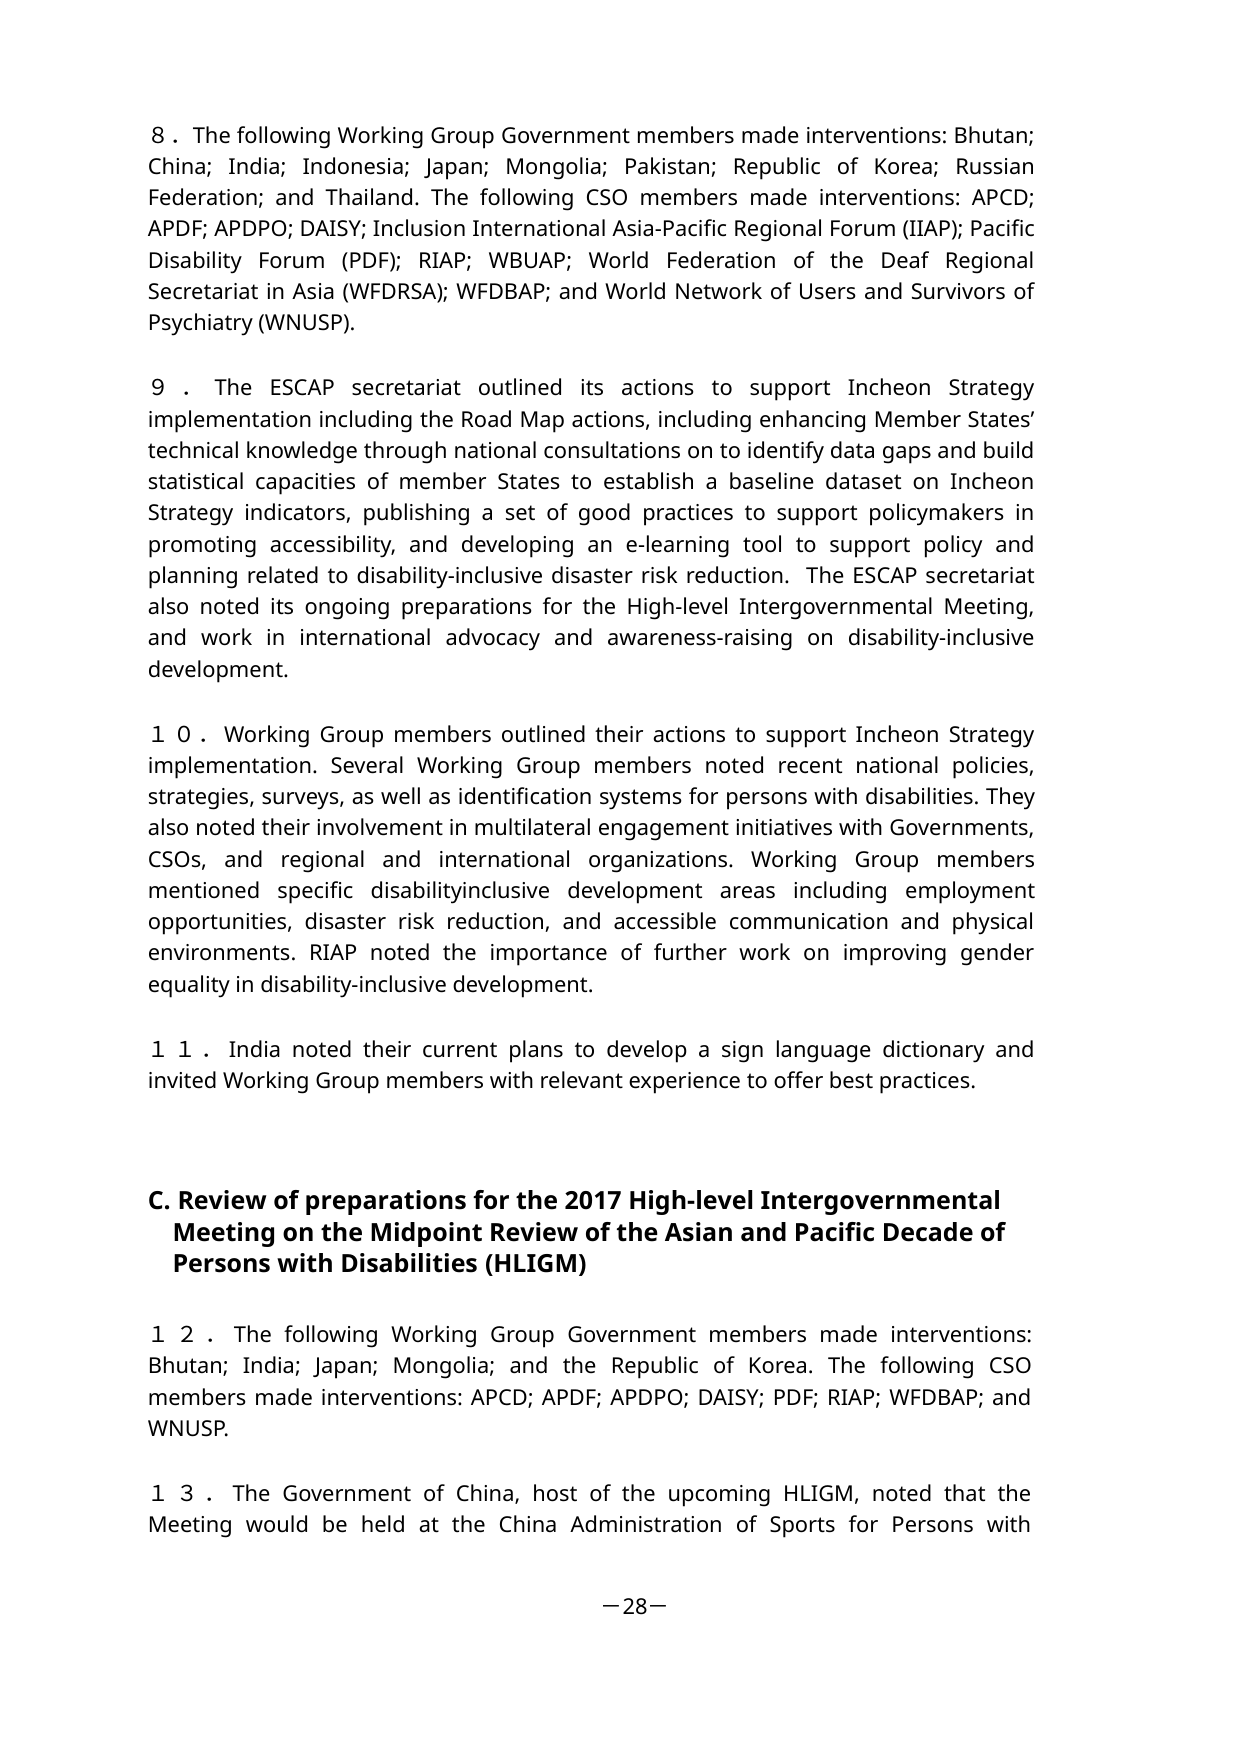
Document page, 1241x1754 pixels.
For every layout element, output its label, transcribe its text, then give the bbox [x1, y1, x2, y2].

text １１．India noted their current plans to develop a sign language dictionary and invited Working Group members with relevant experience to offer best practices. [148, 1032, 1036, 1095]
text １２．The following Working Group Government members made interventions: Bhutan; India; Japan; Mongolia; and the Republic of Korea. The following CSO members made interventions: APCD; APDF; APDPO; DAISY; PDF; RIAP; WFDBAP; and WNUSP. [148, 1317, 1033, 1442]
text １０．Working Group members outlined their actions to support Incheon Strategy implementation. Several Working Group members noted recent national policies, strategies, surveys, as well as identification systems for persons with disabilities. They also noted their involvement in multilateral engagement initiatives with Governments, CSOs, and regional and international organizations. Working Group members mentioned specific disabilityinclusive development areas including employment opportunities, disaster risk reduction, and accessible communication and physical environments. RIAP noted the importance of further work on improving gender equality in disability-inclusive development. [148, 717, 1036, 998]
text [148, 1476, 1033, 1539]
subtitle C. Review of preparations for the 2017 High-level Intergovernmental Meeting on the Midpoint Review of the Asian and Pacific Decade of Persons with Disabilities (HLIGM) [148, 1185, 1032, 1278]
text ８．The following Working Group Government members made interventions: Bhutan; China; India; Indonesia; Japan; Mongolia; Pakistan; Republic of Korea; Russian Federation; and Thailand. The following CSO members made interventions: APCD; APDF; APDPO; DAISY; Inclusion International Asia-Pacific Regional Forum (IIAP); Pacific Disability Forum (PDF); RIAP; WBUAP; World Federation of the Deaf Regional Secretariat in Asia (WFDRSA); WFDBAP; and World Network of Users and Survivors of Psychiatry (WNUSP). [148, 118, 1036, 337]
text ９．The ESCAP secretariat outlined its actions to support Incheon Strategy implementation including the Road Map actions, including enhancing Member States’ technical knowledge through national consultations on to identify data gaps and build statistical capacities of member States to establish a baseline dataset on Incheon Strategy indicators, publishing a set of good practices to support policymakers in promoting accessibility, and developing an e-learning tool to support policy and planning related to disability-inclusive disaster risk reduction. The ESCAP secretariat also noted its ongoing preparations for the High-level Intergovernmental Meeting, and work in international advocacy and awareness-raising on disability-inclusive development. [148, 371, 1036, 683]
